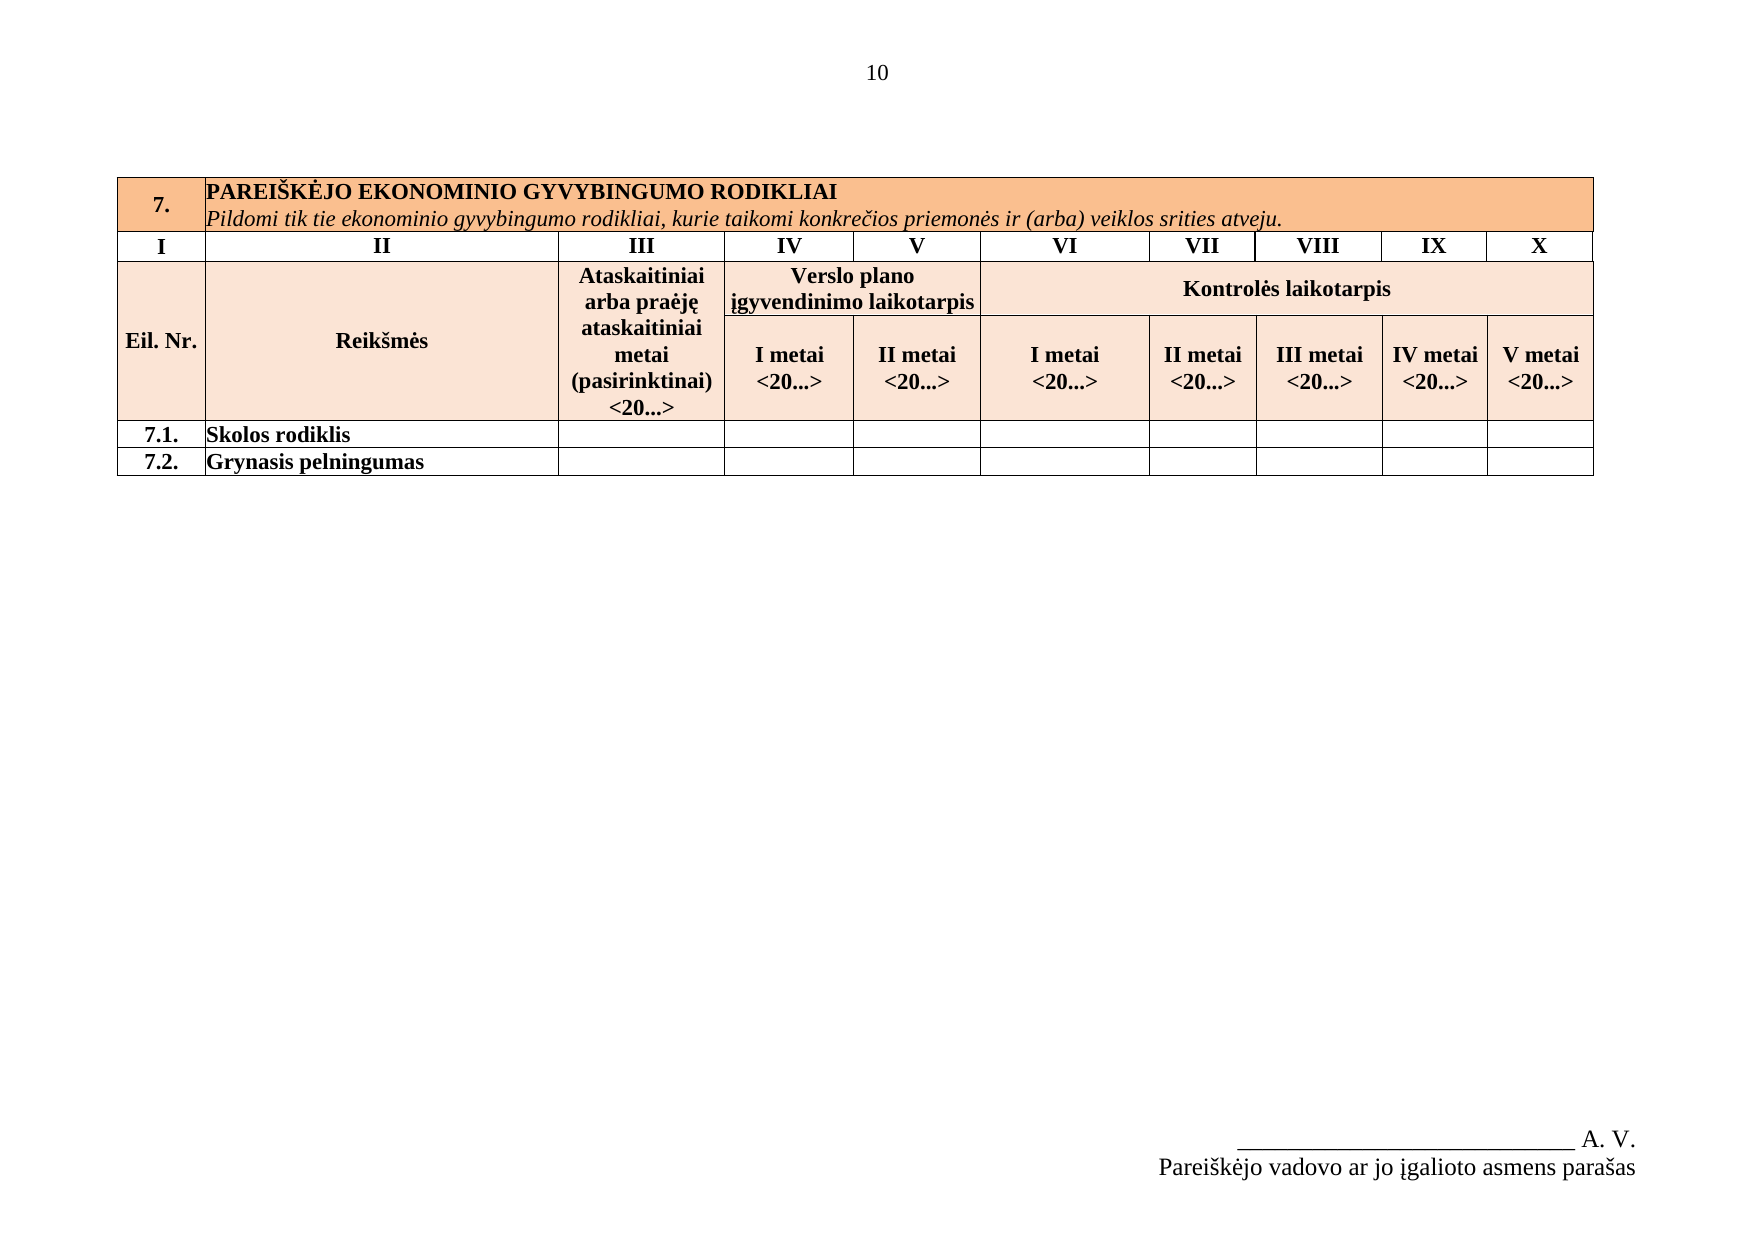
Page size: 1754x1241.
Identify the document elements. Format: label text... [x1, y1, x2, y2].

table_cell 7.2. [118, 448, 205, 475]
table_cell [1150, 421, 1256, 447]
table_cell Grynasis pelningumas [206, 448, 558, 475]
table_cell IX [1382, 232, 1486, 261]
table_cell [1257, 421, 1382, 447]
table_cell VIII [1256, 232, 1381, 261]
table_cell V [854, 232, 980, 261]
table_cell X [1487, 232, 1592, 261]
table_cell [1488, 421, 1593, 447]
table_cell [559, 448, 724, 475]
table_cell [725, 448, 853, 475]
table_cell Ataskaitiniai arba praėję ataskaitiniai metai (pasirinktinai) <20...> [559, 262, 724, 420]
table_cell [559, 421, 724, 447]
table_cell II metai <20...> [1150, 316, 1256, 420]
table_cell Kontrolės laikotarpis [981, 262, 1593, 314]
table_cell IV [725, 232, 853, 261]
table_cell II metai <20...> [854, 316, 980, 420]
table_cell VII [1150, 232, 1254, 261]
table_cell Reikšmės [206, 262, 558, 420]
table_cell Skolos rodiklis [206, 421, 558, 447]
table_cell [1383, 448, 1487, 475]
table_cell 7.1. [118, 421, 205, 447]
table_cell I metai <20...> [725, 316, 853, 420]
table_cell II [206, 232, 558, 261]
table_cell [1257, 448, 1382, 475]
table_cell Verslo plano įgyvendinimo laikotarpis [725, 262, 980, 314]
table_cell [854, 448, 980, 475]
table_cell PAREIŠKĖJO EKONOMINIO GYVYBINGUMO RODIKLIAI Pildomi tik tie ekonominio gyvybingumo rodikliai, kurie taikomi konkrečios priemonės ir (arba) veiklos srities atveju. [206, 178, 1593, 231]
table_cell III [559, 232, 724, 261]
table_cell [725, 421, 853, 447]
table_cell [1383, 421, 1487, 447]
table_cell [1150, 448, 1256, 475]
table_cell Eil. Nr. [118, 262, 205, 420]
table_cell [854, 421, 980, 447]
table_cell [981, 448, 1149, 475]
table_cell I [118, 232, 205, 261]
table_cell III metai <20...> [1257, 316, 1382, 420]
table_cell IV metai <20...> [1383, 316, 1487, 420]
table_cell I metai <20...> [981, 316, 1149, 420]
table_cell 7. [118, 178, 205, 231]
table_cell V metai <20...> [1488, 316, 1593, 420]
table_cell [981, 421, 1149, 447]
table_cell VI [981, 232, 1149, 261]
table_cell [1488, 448, 1593, 475]
